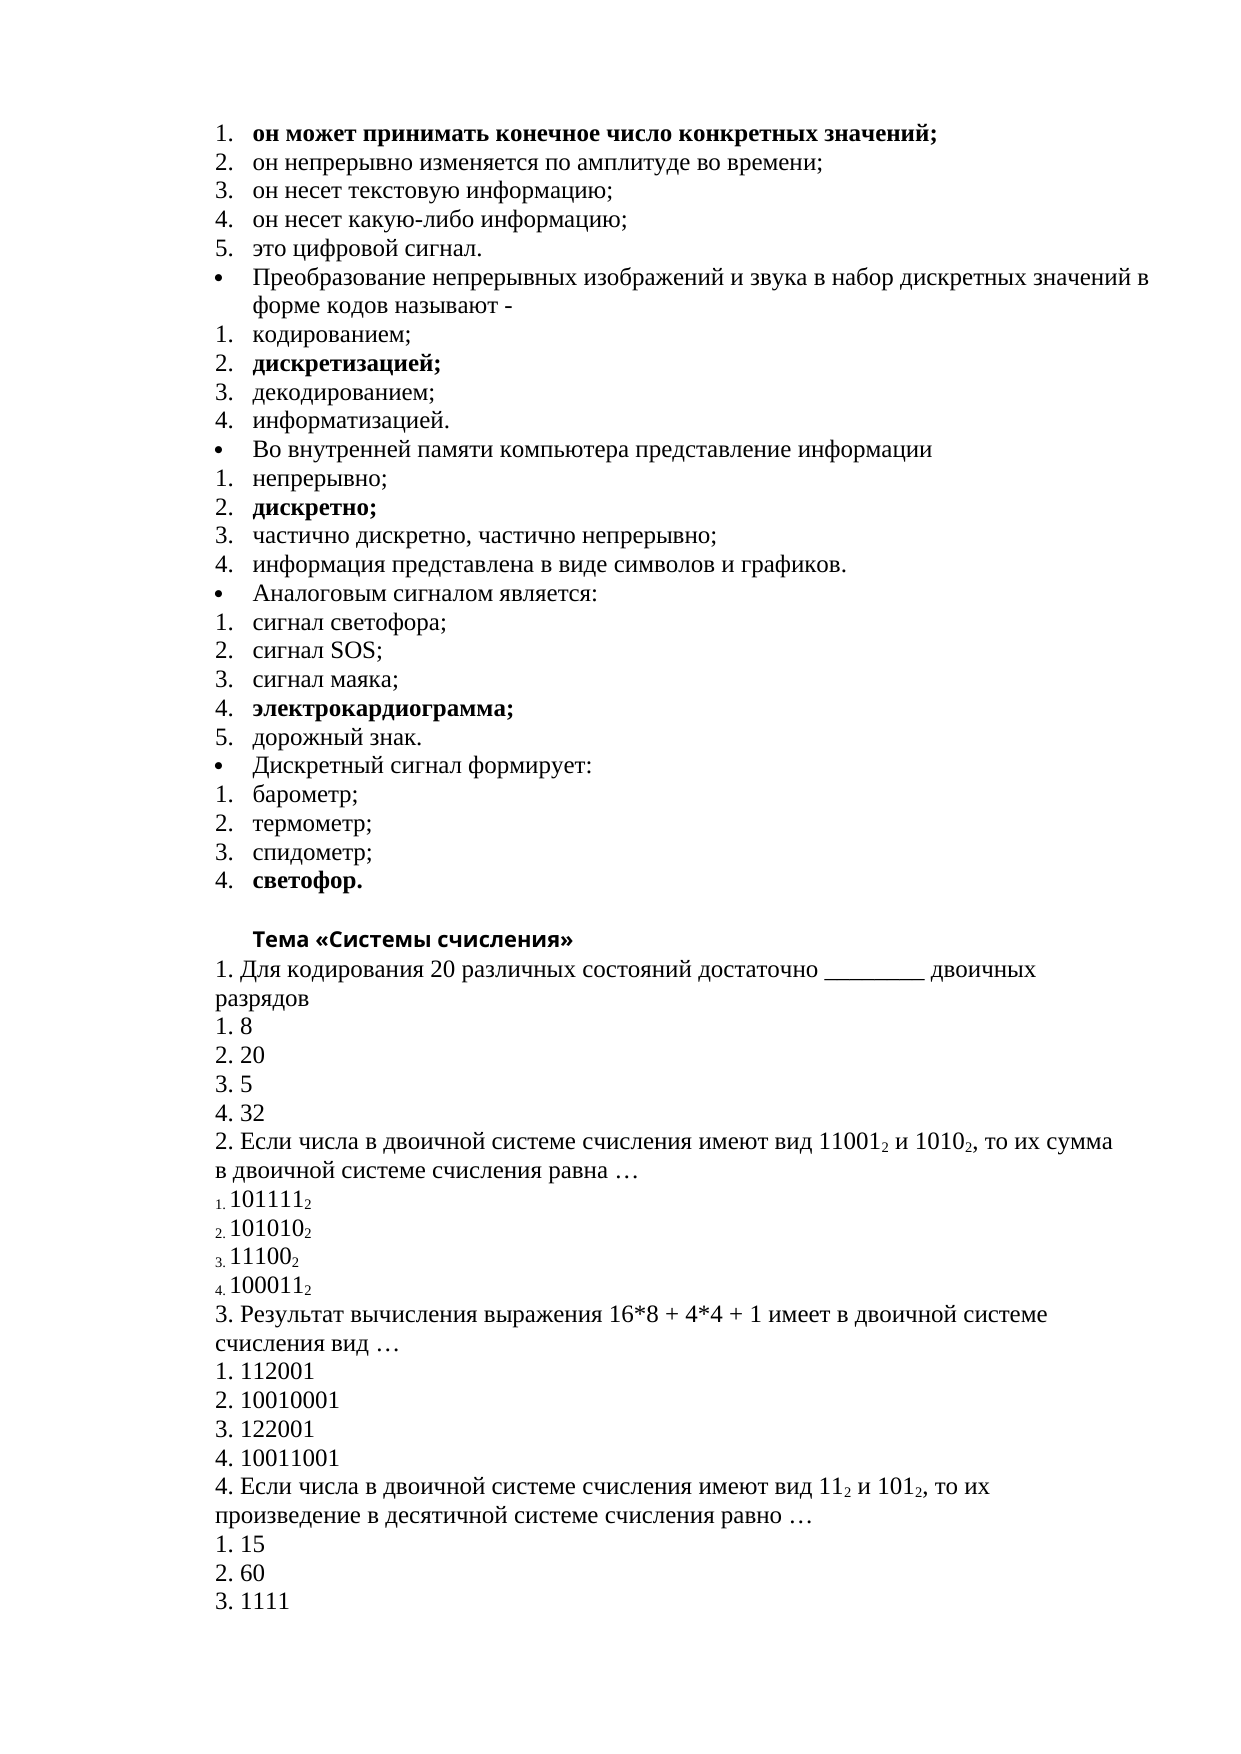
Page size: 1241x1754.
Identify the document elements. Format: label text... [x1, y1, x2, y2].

list светофор. [215, 866, 1152, 894]
list дискретизацией; [215, 348, 1152, 377]
list дорожный знак. [215, 722, 1152, 751]
text 1. 112001 [215, 1356, 1113, 1385]
list информатизацией. [215, 406, 1152, 434]
list термометр; [215, 808, 1152, 837]
text Тема «Системы счисления» [252, 924, 1113, 954]
text 4. 32 [215, 1098, 1113, 1126]
text 3. Результат вычисления выражения 16*8 + 4*4 + 1 имеет в двоичной системе счисления вид … [215, 1299, 1113, 1356]
text 4. 1000112 [215, 1270, 1113, 1299]
text 2. 1010102 [215, 1213, 1113, 1241]
text 3. 1111 [215, 1586, 1113, 1615]
list это цифровой сигнал. [215, 233, 1152, 262]
list Аналоговым сигналом является: [215, 578, 1152, 607]
list Во внутренней памяти компьютера представление информации [215, 434, 1152, 463]
text 4. 10011001 [215, 1443, 1113, 1471]
text 1. 15 [215, 1529, 1113, 1558]
list Преобразование непрерывных изображений и звука в набор дискретных значений в форме кодов называют - [215, 262, 1152, 319]
list электрокардиограмма; [215, 693, 1152, 722]
list барометр; [215, 779, 1152, 808]
list декодированием; [215, 377, 1152, 406]
text 3. 111002 [215, 1241, 1113, 1270]
text 3. 5 [215, 1069, 1113, 1098]
list непрерывно; [215, 463, 1152, 492]
text 4. Если числа в двоичной системе счисления имеют вид 112 и 1012, то их произведение в десятичной системе счисления равно … [215, 1471, 1113, 1529]
text 2. 20 [215, 1040, 1113, 1069]
text 1. Для кодирования 20 различных состояний достаточно ________ двоичных разрядов [215, 954, 1113, 1011]
list дискретно; [215, 492, 1152, 521]
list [215, 147, 1152, 176]
text 2. Если числа в двоичной системе счисления имеют вид 110012 и 10102, то их сумма в двоичной системе счисления равна … [215, 1126, 1113, 1184]
list сигнал светофора; [215, 607, 1152, 636]
list кодированием; [215, 319, 1152, 348]
list он может принимать конечное число конкретных значений; [215, 118, 1152, 147]
list сигнал SOS; [215, 636, 1152, 664]
text 2. 60 [215, 1558, 1113, 1586]
list он несет какую-либо информацию; [215, 204, 1152, 233]
list Дискретный сигнал формирует: [215, 751, 1152, 779]
list он несет текстовую информацию; [215, 176, 1152, 204]
list информация представлена в виде символов и графиков. [215, 549, 1152, 578]
list сигнал маяка; [215, 664, 1152, 693]
text 1. 8 [215, 1011, 1113, 1040]
text 1. 1011112 [215, 1184, 1113, 1213]
text 3. 122001 [215, 1414, 1113, 1443]
list спидометр; [215, 837, 1152, 866]
text 2. 10010001 [215, 1385, 1113, 1414]
list частично дискретно, частично непрерывно; [215, 521, 1152, 549]
